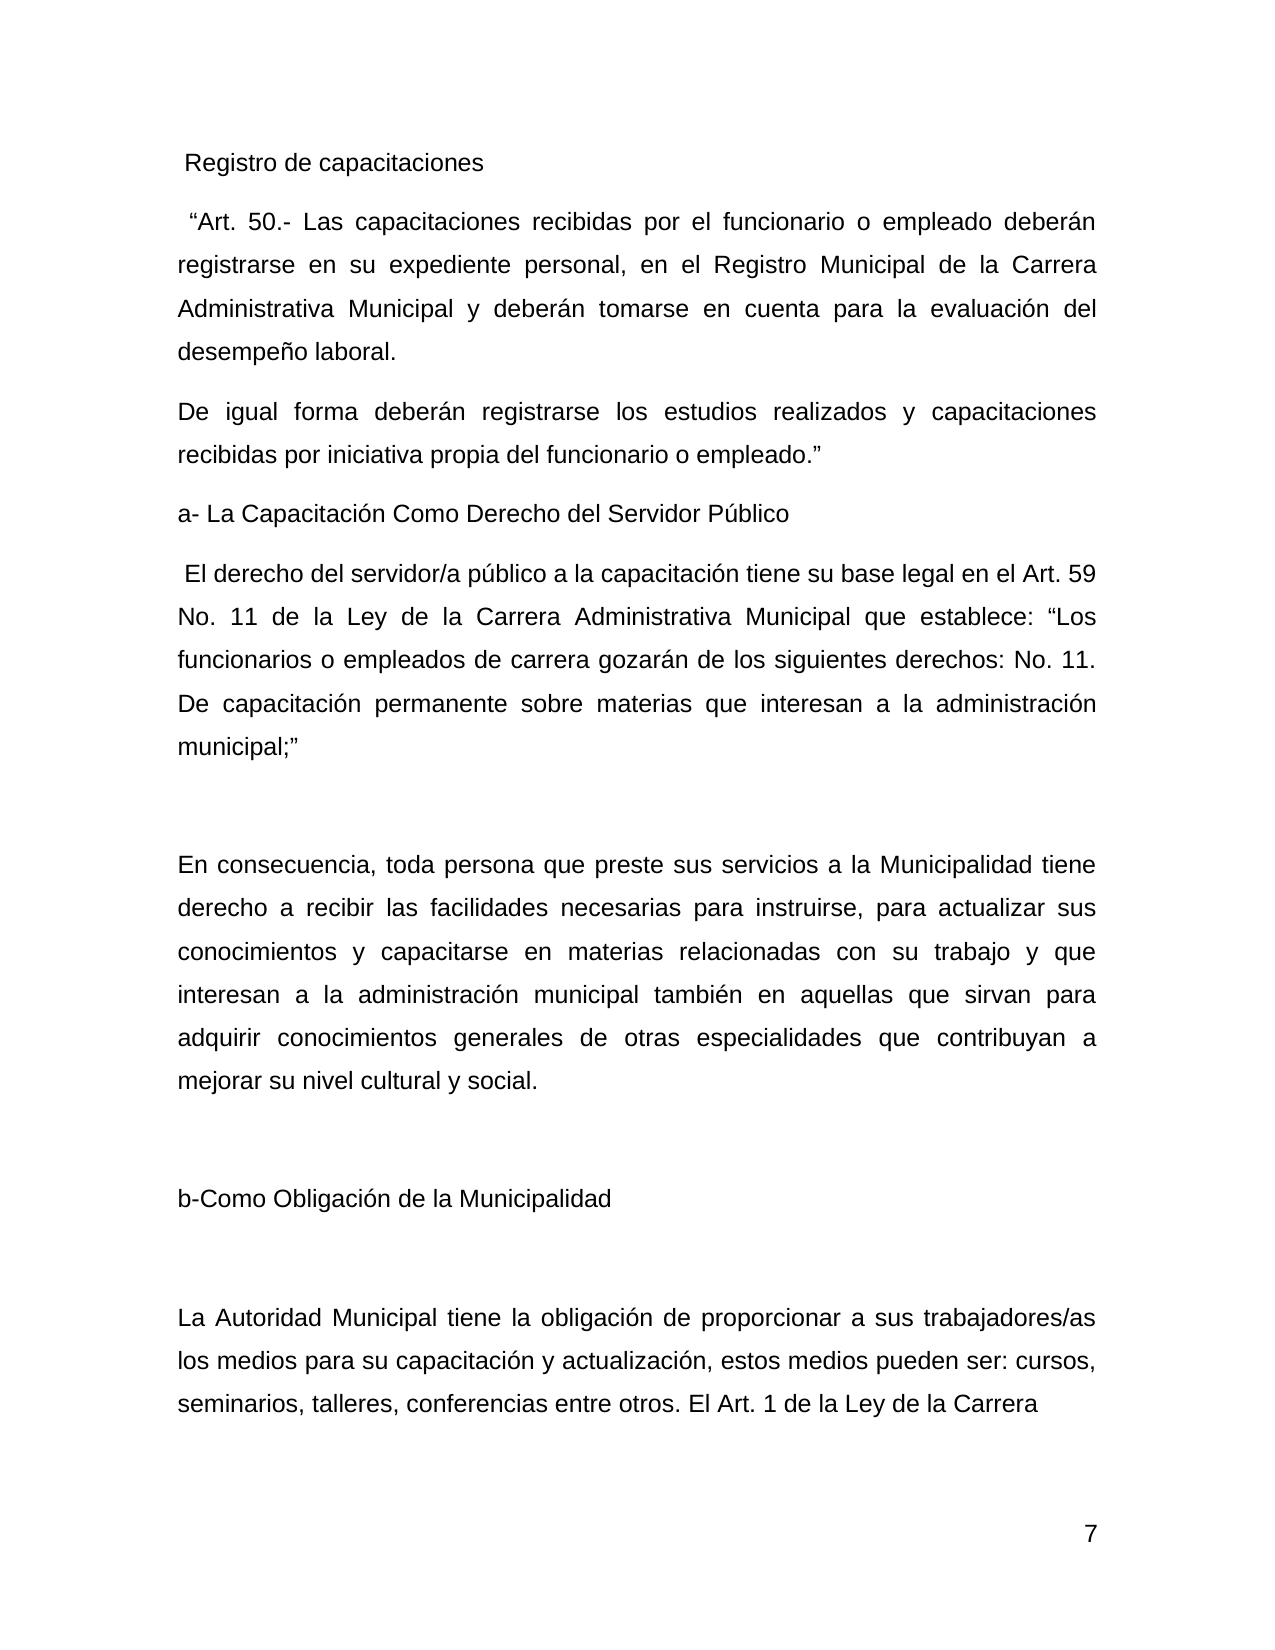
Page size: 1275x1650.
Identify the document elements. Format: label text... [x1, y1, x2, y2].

text b-Como Obligación de la Municipalidad [177, 1184, 1098, 1213]
text La Autoridad Municipal tiene la obligación de proporcionar a sus trabajadores/as los medios para su capacitación y actualización, estos medios pueden ser: cursos, seminarios, talleres, conferencias entre otros. El Art. 1 de la Ley de la Carrera [177, 1303, 1098, 1418]
text a- La Capacitación Como Derecho del Servidor Público [177, 499, 1098, 528]
text En consecuencia, toda persona que preste sus servicios a la Municipalidad tiene derecho a recibir las facilidades necesarias para instruirse, para actualizar sus conocimientos y capacitarse en materias relacionadas con su trabajo y que interesan a la administración municipal también en aquellas que sirvan para adquirir conocimientos generales de otras especialidades que contribuyan a mejorar su nivel cultural y social. [177, 850, 1098, 1094]
text Registro de capacitaciones [177, 148, 1098, 176]
text El derecho del servidor/a público a la capacitación tiene su base legal en el Art. 59 No. 11 de la Ley de la Carrera Administrativa Municipal que establece: “Los funcionarios o empleados de carrera gozarán de los siguientes derechos: No. 11. De capacitación permanente sobre materias que interesan a la administración municipal;” [177, 559, 1098, 761]
text De igual forma deberán registrarse los estudios realizados y capacitaciones recibidas por iniciativa propia del funcionario o empleado.” [177, 397, 1098, 468]
text “Art. 50.- Las capacitaciones recibidas por el funcionario o empleado deberán registrarse en su expediente personal, en el Registro Municipal de la Carrera Administrativa Municipal y deberán tomarse en cuenta para la evaluación del desempeño laboral. [177, 207, 1098, 366]
